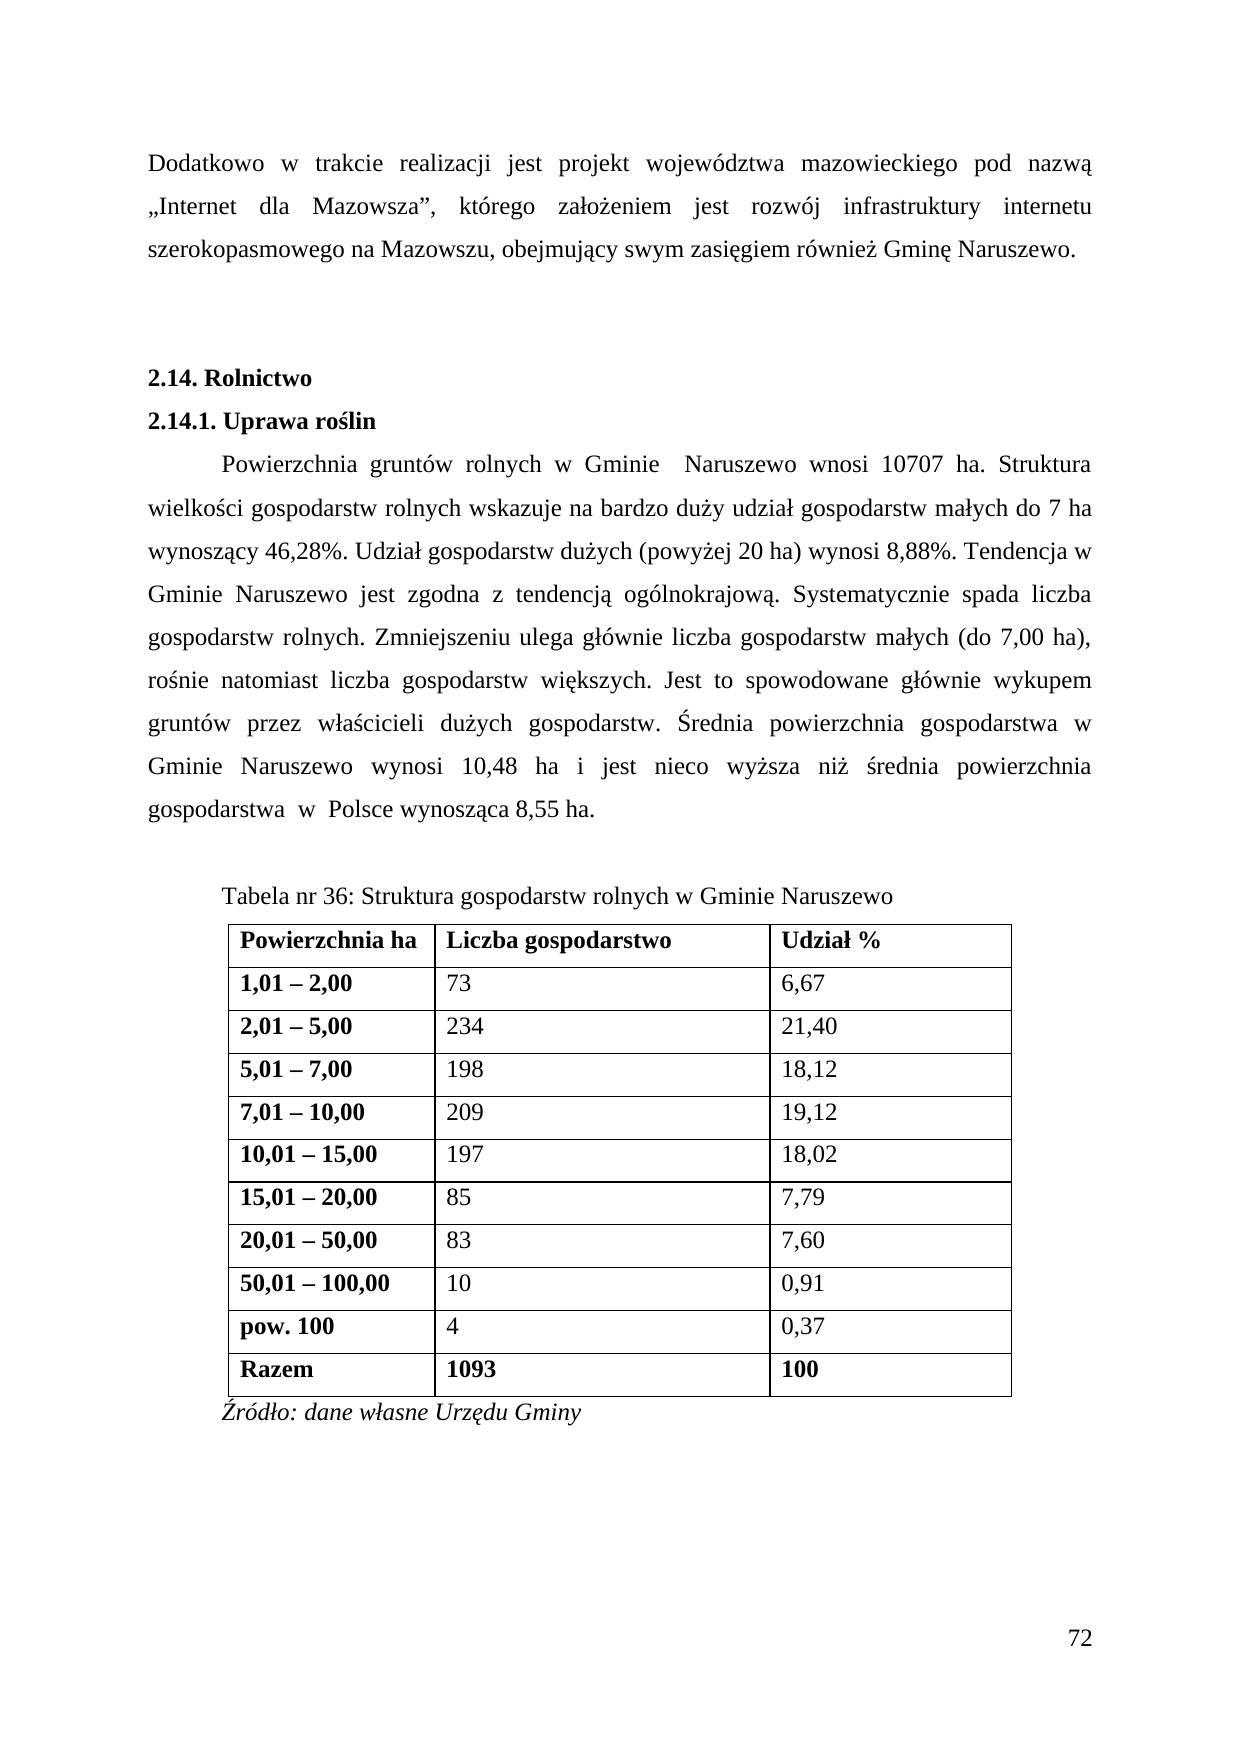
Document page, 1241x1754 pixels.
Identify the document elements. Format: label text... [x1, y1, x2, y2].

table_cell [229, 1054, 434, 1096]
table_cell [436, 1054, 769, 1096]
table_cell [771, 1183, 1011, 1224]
text 2.14.1. Uprawa roślin [148, 406, 1093, 435]
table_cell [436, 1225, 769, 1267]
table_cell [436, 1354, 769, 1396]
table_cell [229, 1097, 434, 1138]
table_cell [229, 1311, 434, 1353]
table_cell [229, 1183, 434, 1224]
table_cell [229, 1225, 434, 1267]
text Tabela nr 36: Struktura gospodarstw rolnych w Gminie Naruszewo [148, 881, 1093, 909]
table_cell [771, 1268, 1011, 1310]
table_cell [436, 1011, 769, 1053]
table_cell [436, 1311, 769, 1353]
text 2.14. Rolnictwo [148, 363, 1093, 392]
text Źródło: dane własne Urzędu Gminy [148, 1397, 1093, 1426]
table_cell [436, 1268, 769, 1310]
text Powierzchnia gruntów rolnych w Gminie Naruszewo wnosi 10707 ha. Struktura wielkości gospodarstw rolnych wskazuje na bardzo duży udział gospodarstw małych do 7 ha wynoszący 46,28%. Udział gospodarstw dużych (powyżej 20 ha) wynosi 8,88%. Tendencja w Gminie Naruszewo jest zgodna z tendencją ogólnokrajową. Systematycznie spada liczba gospodarstw rolnych. Zmniejszeniu ulega głównie liczba gospodarstw małych (do 7,00 ha), rośnie natomiast liczba gospodarstw większych. Jest to spowodowane głównie wykupem gruntów przez właścicieli dużych gospodarstw. Średnia powierzchnia gospodarstwa w Gminie Naruszewo wynosi 10,48 ha i jest nieco wyższa niż średnia powierzchnia gospodarstwa w Polsce wynosząca 8,55 ha. [148, 449, 1093, 823]
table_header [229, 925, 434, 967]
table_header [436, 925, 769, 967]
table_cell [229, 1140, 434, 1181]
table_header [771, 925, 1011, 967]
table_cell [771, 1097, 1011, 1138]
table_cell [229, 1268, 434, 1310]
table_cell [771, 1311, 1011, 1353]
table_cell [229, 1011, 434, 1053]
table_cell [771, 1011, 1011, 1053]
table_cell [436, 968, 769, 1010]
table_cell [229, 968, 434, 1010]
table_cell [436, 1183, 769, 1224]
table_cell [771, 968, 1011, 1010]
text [148, 148, 1093, 263]
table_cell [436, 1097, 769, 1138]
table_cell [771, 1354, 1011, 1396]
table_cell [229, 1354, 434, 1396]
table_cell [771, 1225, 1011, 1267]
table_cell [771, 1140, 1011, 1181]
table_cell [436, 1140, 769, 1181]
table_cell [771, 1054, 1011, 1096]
